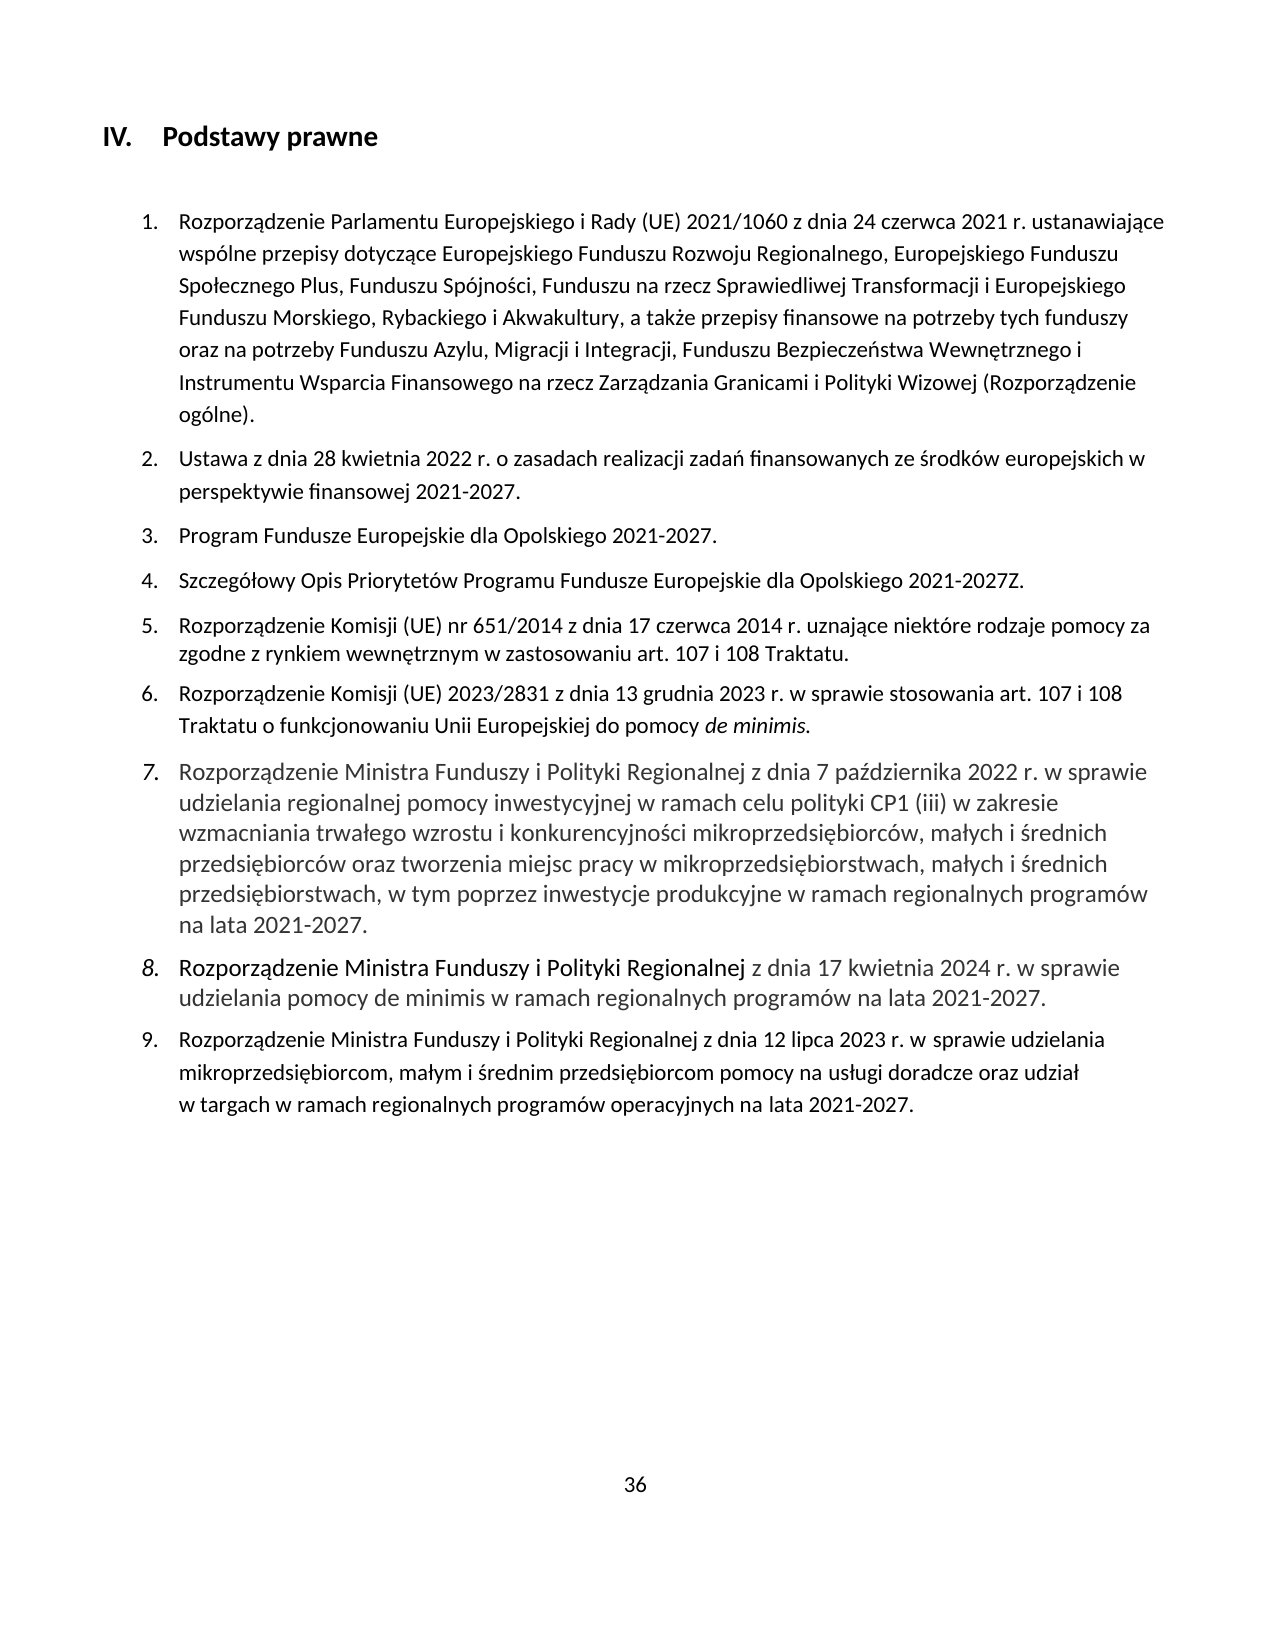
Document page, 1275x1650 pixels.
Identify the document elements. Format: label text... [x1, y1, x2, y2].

list Rozporządzenie Komisji (UE) nr 651/2014 z dnia 17 czerwca 2014 r. uznające niektóre rodzaje pomocy za zgodne z rynkiem wewnętrznym w zastosowaniu art. 107 i 108 Traktatu. [141, 611, 1167, 667]
list Rozporządzenie Ministra Funduszy i Polityki Regionalnej z dnia 12 lipca 2023 r. w sprawie udzielania mikroprzedsiębiorcom, małym i średnim przedsiębiorcom pomocy na usługi doradcze oraz udział w targach w ramach regionalnych programów operacyjnych na lata 2021-2027. [141, 1025, 1167, 1118]
subtitle Podstawy prawne [102, 118, 1167, 154]
list Rozporządzenie Ministra Funduszy i Polityki Regionalnej z dnia 7 października 2022 r. w sprawie udzielania regionalnej pomocy inwestycyjnej w ramach celu polityki CP1 (iii) w zakresie wzmacniania trwałego wzrostu i konkurencyjności mikroprzedsiębiorców, małych i średnich przedsiębiorców oraz tworzenia miejsc pracy w mikroprzedsiębiorstwach, małych i średnich przedsiębiorstwach, w tym poprzez inwestycje produkcyjne w ramach regionalnych programów na lata 2021-2027. [141, 756, 1167, 939]
list Szczegółowy Opis Priorytetów Programu Fundusze Europejskie dla Opolskiego 2021-2027Z. [141, 566, 1167, 594]
list Rozporządzenie Ministra Funduszy i Polityki Regionalnej z dnia 17 kwietnia 2024 r. w sprawie udzielania pomocy de minimis w ramach regionalnych programów na lata 2021-2027. [141, 952, 1167, 1013]
list Rozporządzenie Komisji (UE) 2023/2831 z dnia 13 grudnia 2023 r. w sprawie stosowania art. 107 i 108 Traktatu o funkcjonowaniu Unii Europejskiej do pomocy de minimis. [141, 679, 1167, 739]
list Program Fundusze Europejskie dla Opolskiego 2021-2027. [141, 521, 1167, 549]
list Ustawa z dnia 28 kwietnia 2022 r. o zasadach realizacji zadań finansowanych ze środków europejskich w perspektywie finansowej 2021-2027. [141, 444, 1167, 505]
list Rozporządzenie Parlamentu Europejskiego i Rady (UE) 2021/1060 z dnia 24 czerwca 2021 r. ustanawiające wspólne przepisy dotyczące Europejskiego Funduszu Rozwoju Regionalnego, Europejskiego Funduszu Społecznego Plus, Funduszu Spójności, Funduszu na rzecz Sprawiedliwej Transformacji i Europejskiego Funduszu Morskiego, Rybackiego i Akwakultury, a także przepisy finansowe na potrzeby tych funduszy oraz na potrzeby Funduszu Azylu, Migracji i Integracji, Funduszu Bezpieczeństwa Wewnętrznego i Instrumentu Wsparcia Finansowego na rzecz Zarządzania Granicami i Polityki Wizowej (Rozporządzenie ogólne). [141, 207, 1167, 428]
